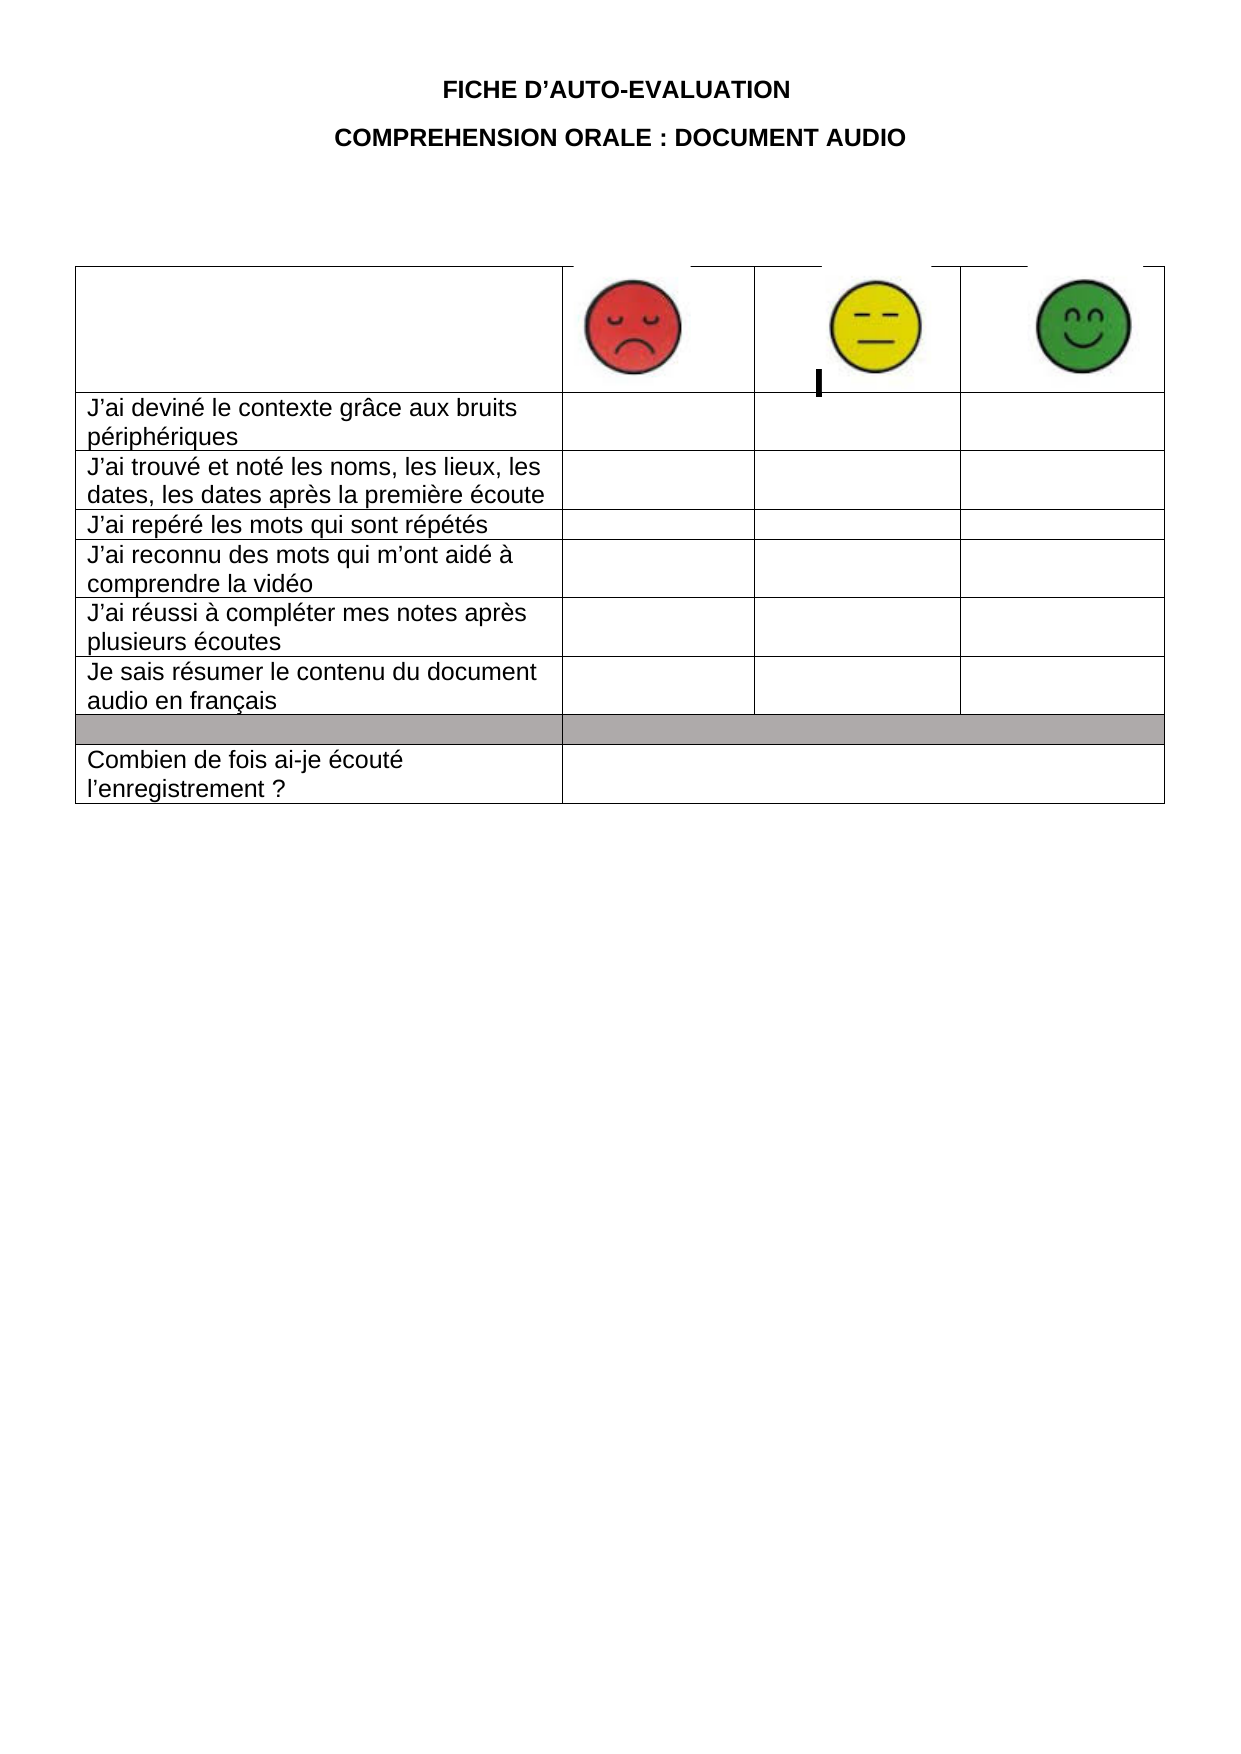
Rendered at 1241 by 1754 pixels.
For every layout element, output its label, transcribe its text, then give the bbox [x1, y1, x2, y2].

picture [1027, 266, 1144, 388]
table_cell Je sais résumer le contenu du document audio en français [76, 657, 562, 714]
table_cell [563, 598, 754, 656]
table_cell [961, 540, 1164, 597]
picture [573, 266, 691, 389]
picture [821, 266, 932, 392]
table_cell [563, 657, 754, 714]
table_cell [961, 451, 1164, 509]
table_header [563, 267, 754, 392]
table_cell J’ai reconnu des mots qui m’ont aidé à comprendre la vidéo [76, 540, 562, 597]
table_cell [755, 598, 960, 656]
table_cell J’ai réussi à compléter mes notes après plusieurs écoutes [76, 598, 562, 656]
table_cell [961, 598, 1164, 656]
table_cell [563, 540, 754, 597]
table_cell [563, 510, 754, 539]
table_cell [961, 657, 1164, 714]
table_cell [755, 657, 960, 714]
text COMPREHENSION ORALE : DOCUMENT AUDIO [75, 123, 1165, 151]
table_cell [563, 393, 754, 450]
table_cell J’ai deviné le contexte grâce aux bruits périphériques [76, 393, 562, 450]
table_cell [755, 393, 960, 450]
table_cell [563, 451, 754, 509]
table_cell [755, 451, 960, 509]
table_cell [76, 715, 562, 744]
table_cell J’ai trouvé et noté les noms, les lieux, les dates, les dates après la première écoute [76, 451, 562, 509]
table_header [932, 267, 960, 392]
table_cell Combien de fois ai-je écouté l’enregistrement ? [76, 745, 562, 803]
table_cell J’ai repéré les mots qui sont répétés [76, 510, 562, 539]
table_cell [755, 540, 960, 597]
table_cell [961, 393, 1164, 450]
text FICHE D’AUTO-EVALUATION [75, 75, 1165, 104]
table_header [961, 267, 1164, 392]
table_header [76, 267, 562, 392]
table_cell [563, 715, 1164, 744]
table_cell [961, 510, 1164, 539]
table_cell [563, 745, 1164, 803]
table_cell [755, 510, 960, 539]
table_header [755, 267, 821, 392]
